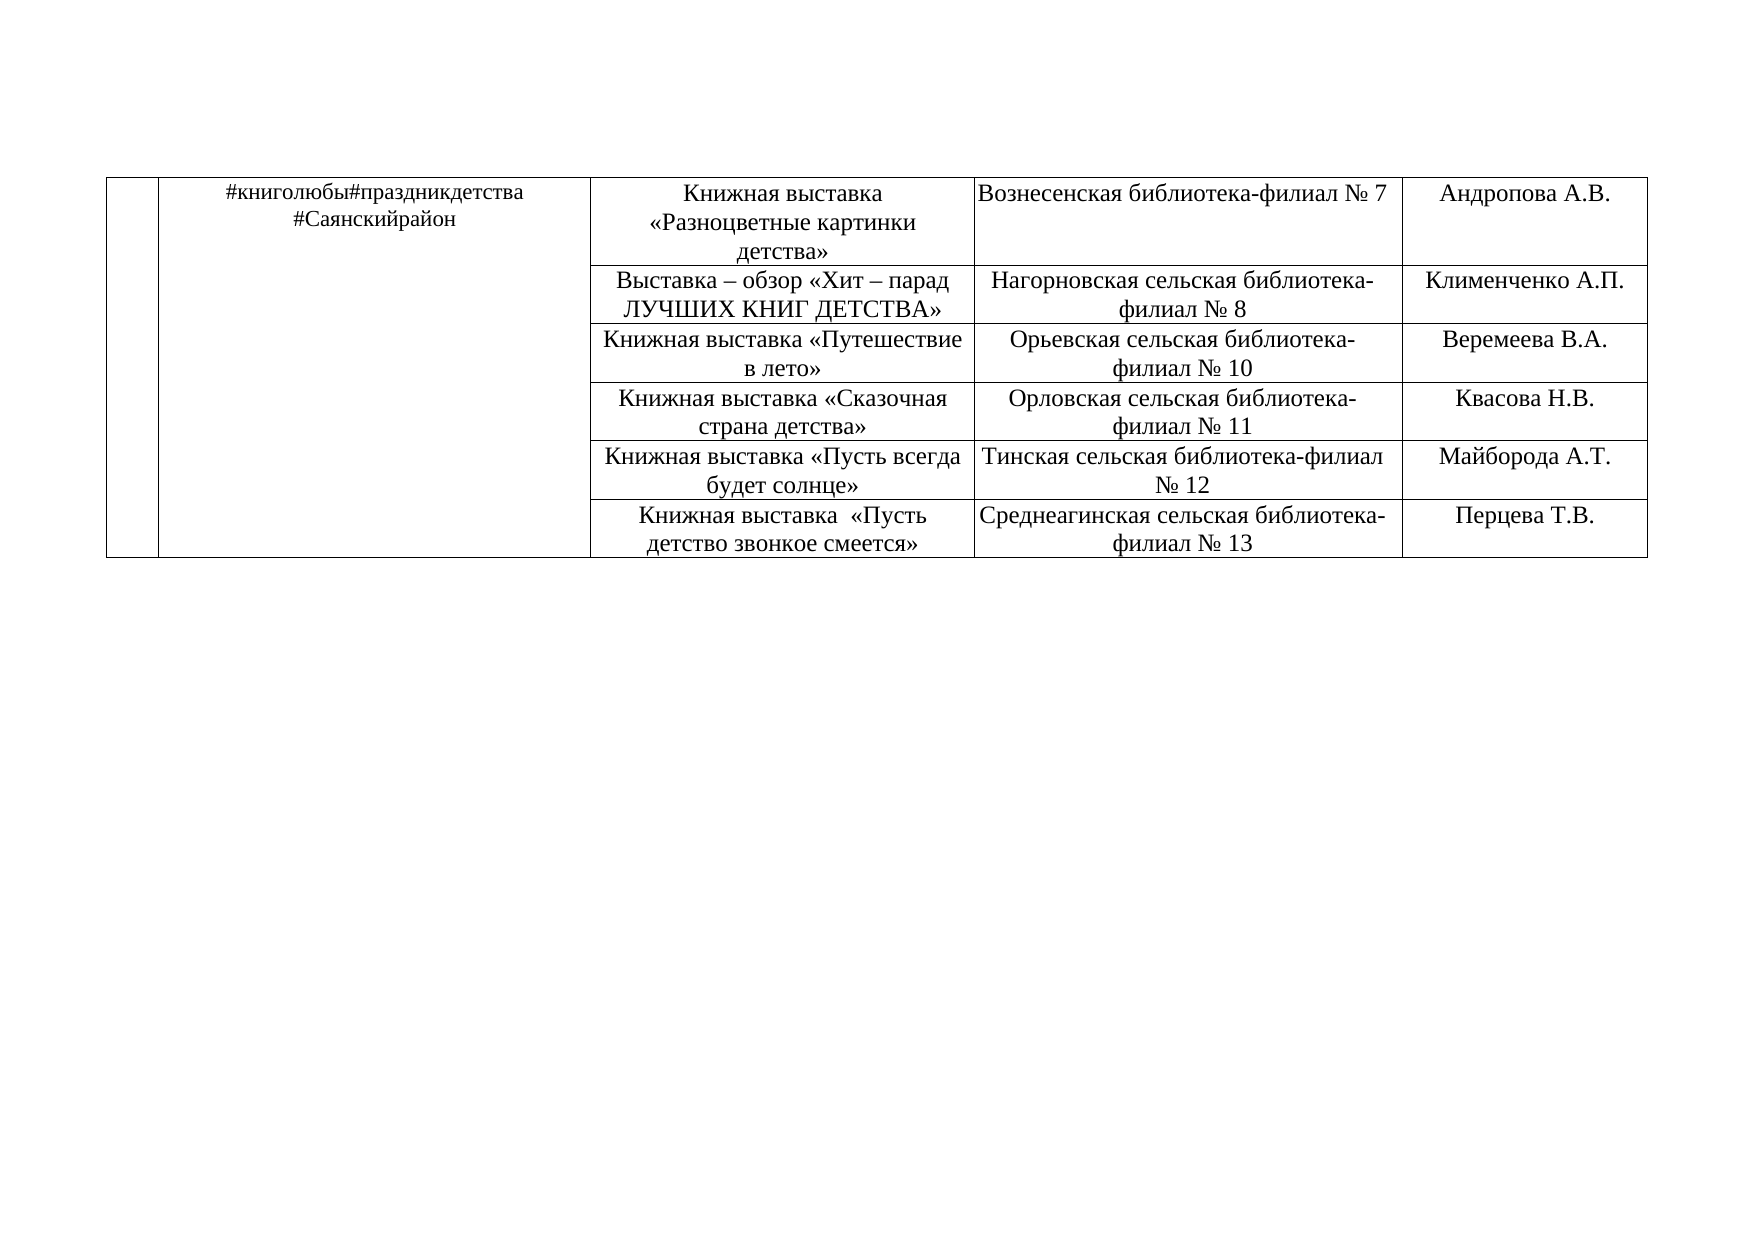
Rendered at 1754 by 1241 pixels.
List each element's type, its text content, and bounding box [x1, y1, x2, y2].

table_cell Книжная выставка «Разноцветные картинки детства» [591, 178, 737, 264]
table_cell Книжная выставка «Сказочная страна детства» [591, 383, 698, 440]
table_cell Андропова А.В. [1403, 178, 1647, 264]
table_cell Нагорновская сельская библиотека-филиал № 8 [975, 266, 1402, 323]
table_cell Книжная выставка «Разноцветные картинки детства» [829, 178, 974, 264]
table_cell Книжная выставка «Сказочная страна детства» [867, 383, 974, 440]
table_cell Перцева Т.В. [1403, 500, 1647, 557]
table_cell Книжная выставка «Пусть детство звонкое смеется» [591, 500, 974, 557]
table_cell Майборода А.Т. [1403, 441, 1647, 499]
table_cell Тинская сельская библиотека-филиал № 12 [975, 441, 1402, 499]
table_cell Орьевская сельская библиотека-филиал № 10 [975, 324, 1402, 382]
table_cell Орловская сельская библиотека-филиал № 11 [975, 383, 1402, 440]
table_cell Квасова Н.В. [1403, 383, 1647, 440]
table_cell Книжная выставка «Пусть всегда будет солнце» [859, 441, 974, 499]
table_cell Веремеева В.А. [1403, 324, 1647, 382]
table_cell Книжная выставка «Путешествие в лето» [821, 324, 974, 382]
table_cell Книжная выставка «Путешествие в лето» [591, 324, 744, 382]
table_cell Клименченко А.П. [1403, 266, 1647, 323]
table_cell Среднеагинская сельская библиотека-филиал № 13 [975, 500, 1402, 557]
table_cell Вознесенская библиотека-филиал № 7 [975, 178, 1402, 264]
table_cell Книжная выставка «Пусть всегда будет солнце» [591, 441, 706, 499]
